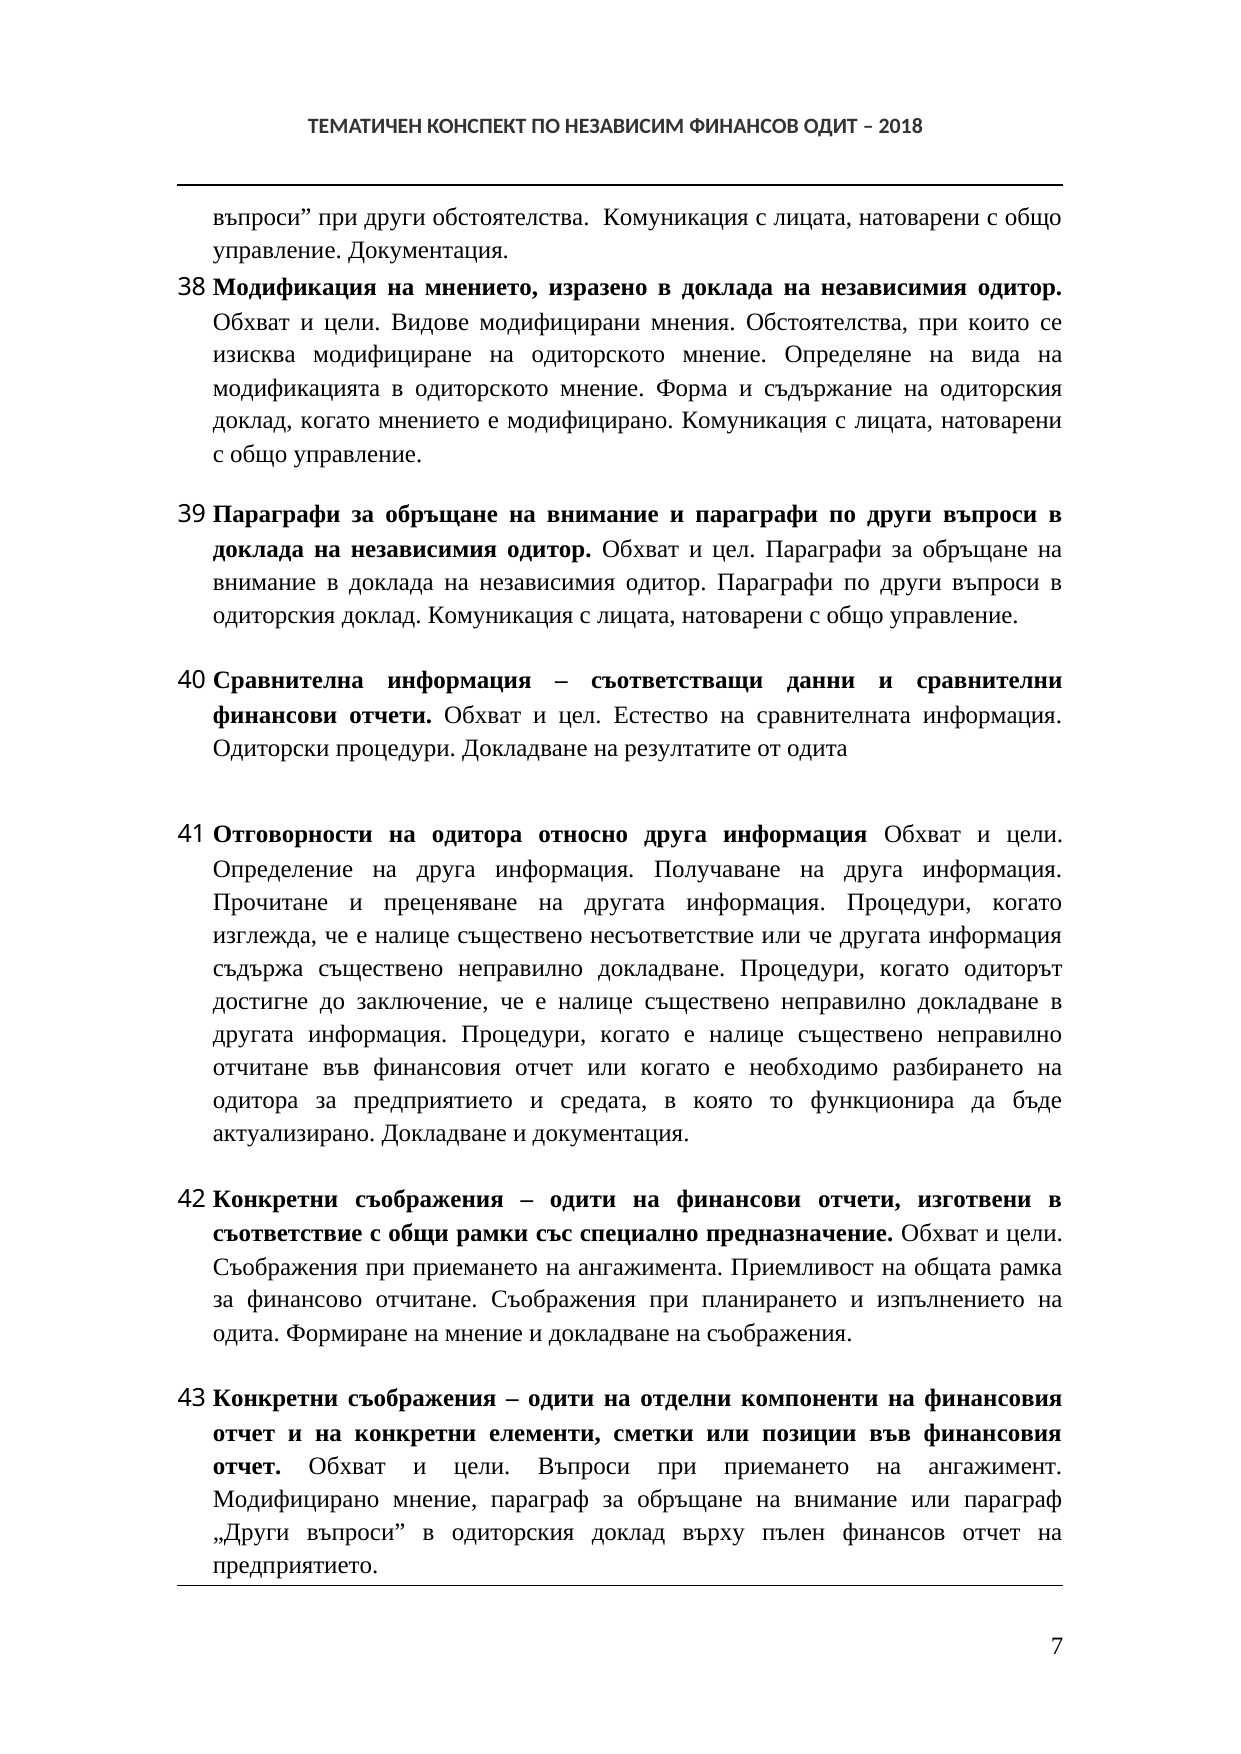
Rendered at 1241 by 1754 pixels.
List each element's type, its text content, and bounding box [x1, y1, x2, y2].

list Модификация на мнението, изразено в доклада на независимия одитор. Обхват и цели. Видове модифицирани мнения. Обстоятелства, при които се изисква модифициране на одиторското мнение. Определяне на вида на модификацията в одиторското мнение. Форма и съдържание на одиторския доклад, когато мнението е модифицирано. Комуникация с лицата, натоварени с общо управление. [177, 268, 1063, 467]
list Параграфи за обръщане на внимание и параграфи по други въпроси в доклада на независимия одитор. Обхват и цел. Параграфи за обръщане на внимание в доклада на независимия одитор. Параграфи по други въпроси в одиторския доклад. Комуникация с лицата, натоварени с общо управление. [177, 496, 1063, 629]
list Конкретни съображения – одити на финансови отчети, изготвени в съответствие с общи рамки със специално предназначение. Обхват и цели. Съображения при приемането на ангажимента. Приемливост на общата рамка за финансово отчитане. Съображения при планирането и изпълнението на одита. Формиране на мнение и докладване на съображения. [177, 1180, 1063, 1346]
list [177, 202, 1063, 264]
list Отговорности на одитора относно друга информация Обхват и цели. Определение на друга информация. Получаване на друга информация. Прочитане и преценяване на другата информация. Процедури, когато изглежда, че е налице съществено несъответствие или че другата информация съдържа съществено неправилно докладване. Процедури, когато одиторът достигне до заключение, че е налице съществено неправилно докладване в другата информация. Процедури, когато е налице съществено неправилно отчитане във финансовия отчет или когато е необходимо разбирането на одитора за предприятието и средата, в която то функционира да бъде актуализирано. Докладване и документация. [177, 816, 1063, 1147]
list Сравнителна информация – съответстващи данни и сравнителни финансови отчети. Обхват и цел. Естество на сравнителната информация. Одиторски процедури. Докладване на резултатите от одита [177, 662, 1063, 762]
list Конкретни съображения – одити на отделни компоненти на финансовия отчет и на конкретни елементи, сметки или позиции във финансовия отчет. Обхват и цели. Въпроси при приемането на ангажимент. Модифицирано мнение, параграф за обръщане на внимание или параграф „Други въпроси” в одиторския доклад върху пълен финансов отчет на предприятието. [177, 1379, 1063, 1578]
